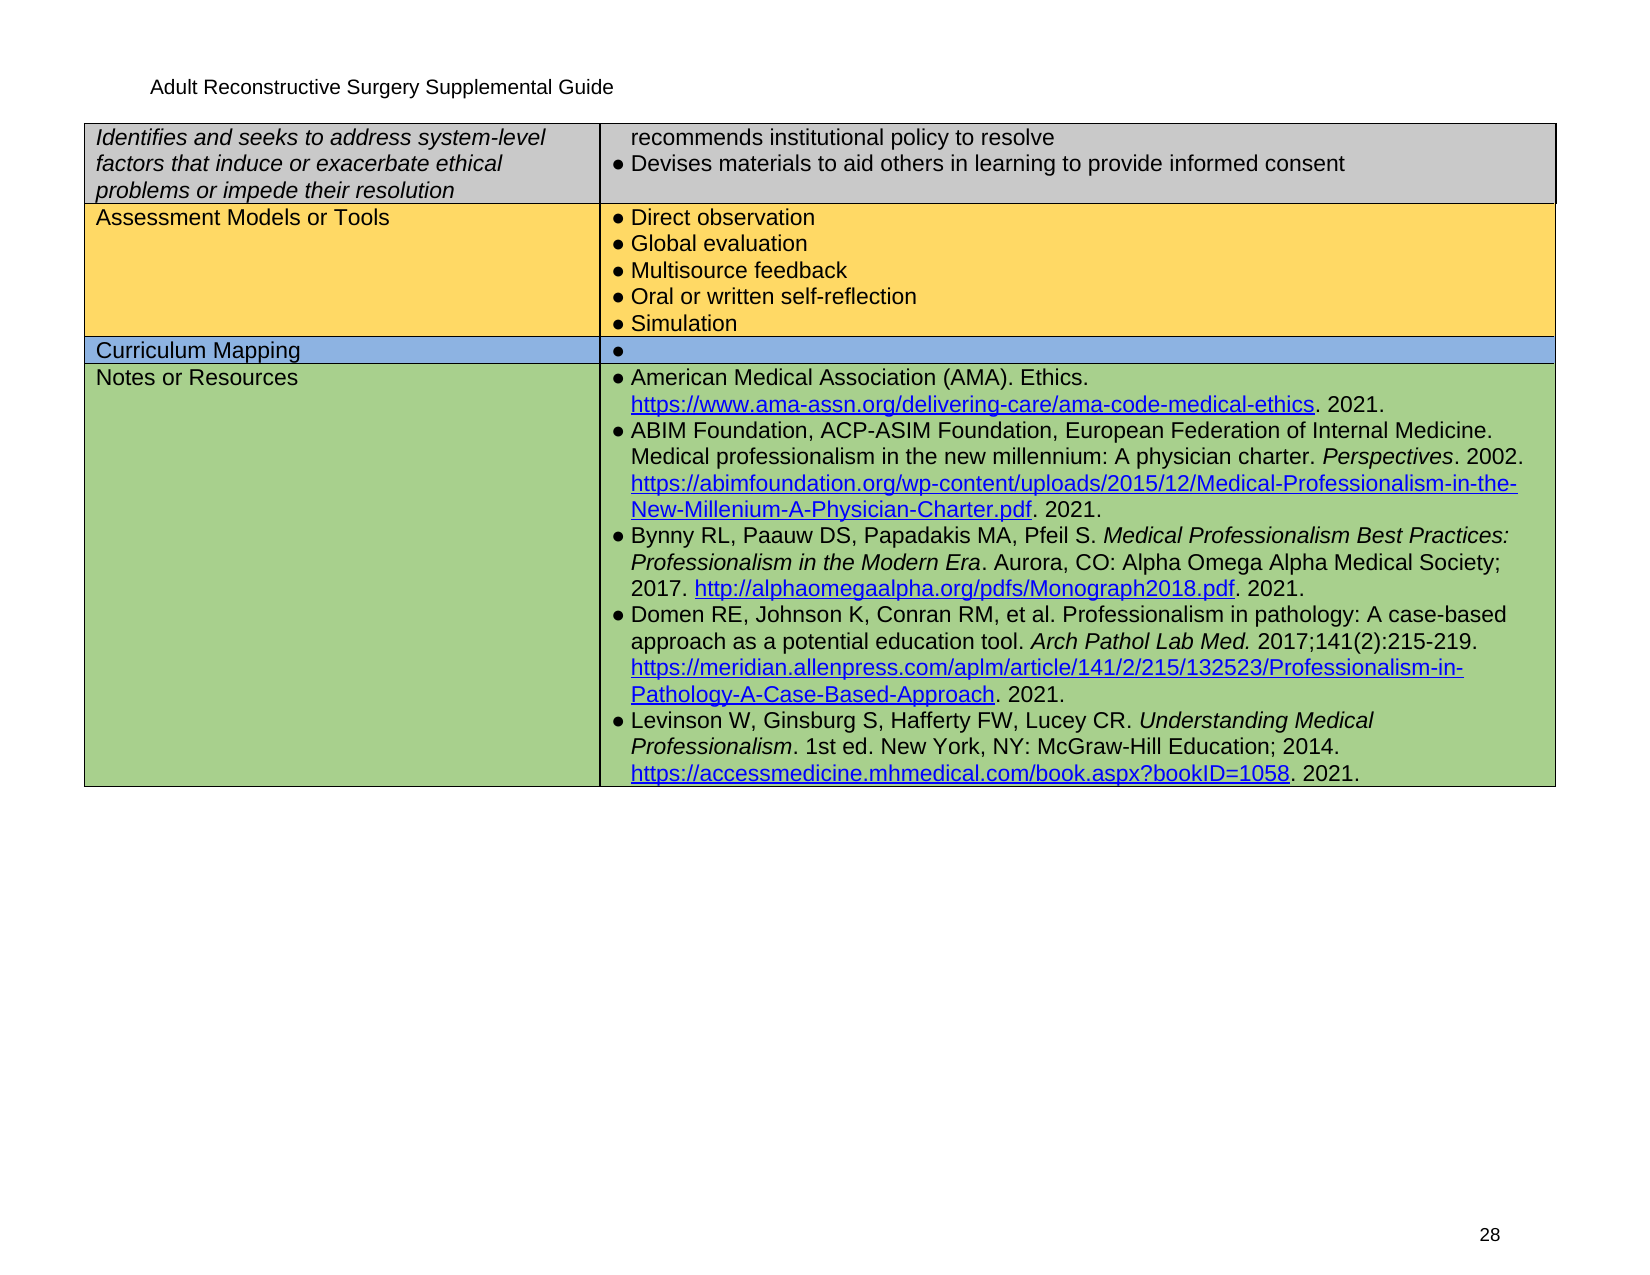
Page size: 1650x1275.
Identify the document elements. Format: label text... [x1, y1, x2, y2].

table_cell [601, 124, 1555, 203]
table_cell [85, 124, 599, 203]
table_cell Notes or Resources [85, 364, 599, 786]
table_cell American Medical Association (AMA). Ethics. https://www.ama-assn.org/delivering-care/ama-code-medical-ethics. 2021. ABIM Foundation, ACP-ASIM Foundation, European Federation of Internal Medicine. Medical professionalism in the new millennium: A physician charter. Perspectives. 2002. https://abimfoundation.org/wp-content/uploads/2015/12/Medical-Professionalism-in-the-New-Millenium-A-Physician-Charter.pdf. 2021. Bynny RL, Paauw DS, Papadakis MA, Pfeil S. Medical Professionalism Best Practices: Professionalism in the Modern Era. Aurora, CO: Alpha Omega Alpha Medical Society; 2017. http://alphaomegaalpha.org/pdfs/Monograph2018.pdf. 2021. Domen RE, Johnson K, Conran RM, et al. Professionalism in pathology: A case-based approach as a potential education tool. Arch Pathol Lab Med. 2017;141(2):215-219. https://meridian.allenpress.com/aplm/article/141/2/215/132523/Professionalism-in-Pathology-A-Case-Based-Approach. 2021. Levinson W, Ginsburg S, Hafferty FW, Lucey CR. Understanding Medical Professionalism. 1st ed. New York, NY: McGraw-Hill Education; 2014. https://accessmedicine.mhmedical.com/book.aspx?bookID=1058. 2021. [601, 363, 1555, 786]
table_cell Curriculum Mapping [85, 337, 599, 363]
table_cell Assessment Models or Tools [85, 204, 599, 336]
table_cell [601, 336, 1555, 363]
table_cell Direct observation Global evaluation Multisource feedback Oral or written self-reflection Simulation [601, 203, 1555, 336]
